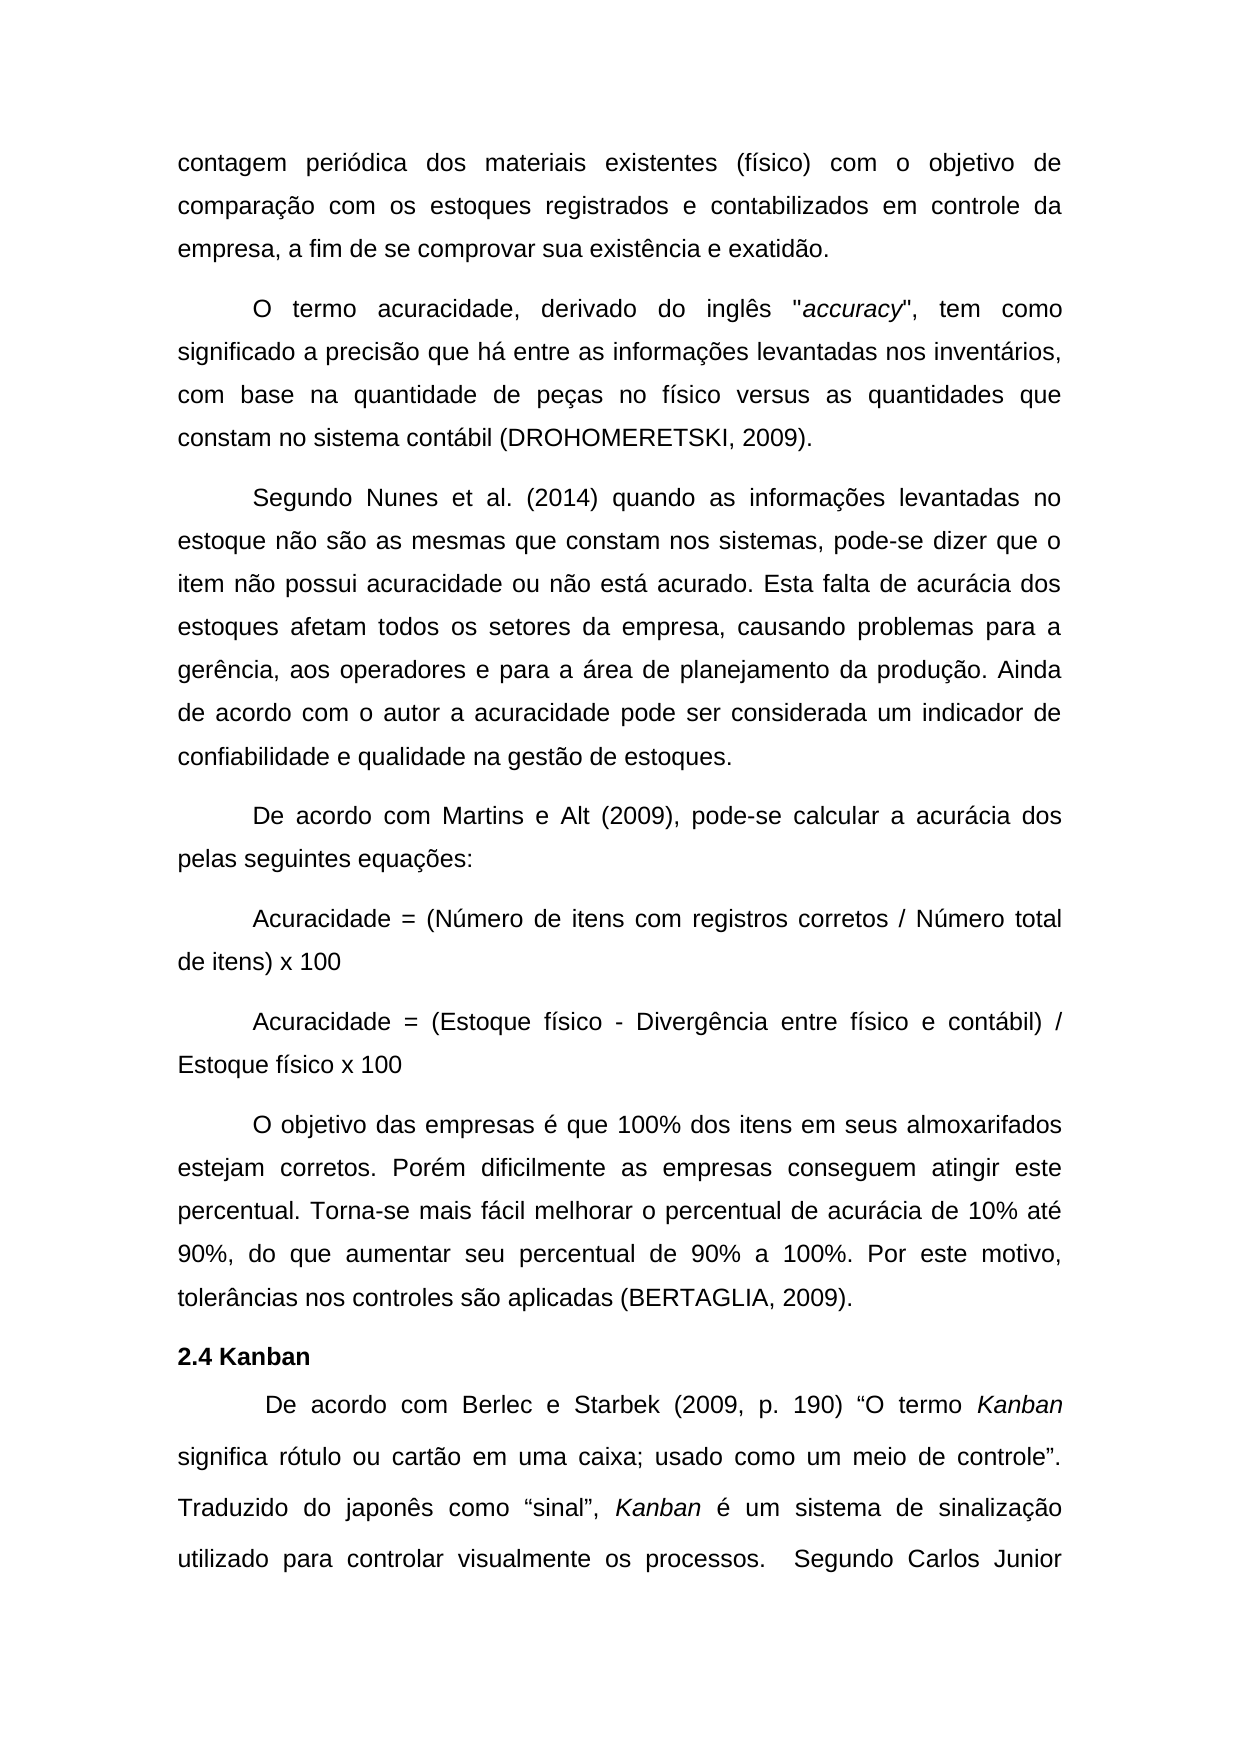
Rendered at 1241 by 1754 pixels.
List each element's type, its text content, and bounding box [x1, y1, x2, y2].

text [177, 1390, 1063, 1573]
text Segundo Nunes et al. (2014) quando as informações levantadas no estoque não são as mesmas que constam nos sistemas, pode-se dizer que o item não possui acuracidade ou não está acurado. Esta falta de acurácia dos estoques afetam todos os setores da empresa, causando problemas para a gerência, aos operadores e para a área de planejamento da produção. Ainda de acordo com o autor a acuracidade pode ser considerada um indicador de confiabilidade e qualidade na gestão de estoques. [177, 483, 1063, 770]
text O termo acuracidade, derivado do inglês "accuracy", tem como significado a precisão que há entre as informações levantadas nos inventários, com base na quantidade de peças no físico versus as quantidades que constam no sistema contábil (DROHOMERETSKI, 2009). [177, 294, 1063, 452]
text Acuracidade = (Estoque físico - Divergência entre físico e contábil) / Estoque físico x 100 [177, 1007, 1063, 1079]
text O objetivo das empresas é que 100% dos itens em seus almoxarifados estejam corretos. Porém dificilmente as empresas conseguem atingir este percentual. Torna-se mais fácil melhorar o percentual de acurácia de 10% até 90%, do que aumentar seu percentual de 90% a 100%. Por este motivo, tolerâncias nos controles são aplicadas (BERTAGLIA, 2009). [177, 1110, 1063, 1311]
text Acuracidade = (Número de itens com registros corretos / Número total de itens) x 100 [177, 904, 1063, 976]
text 2.4 Kanban [177, 1342, 1063, 1371]
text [177, 148, 1063, 263]
text De acordo com Martins e Alt (2009), pode-se calcular a acurácia dos pelas seguintes equações: [177, 801, 1063, 873]
